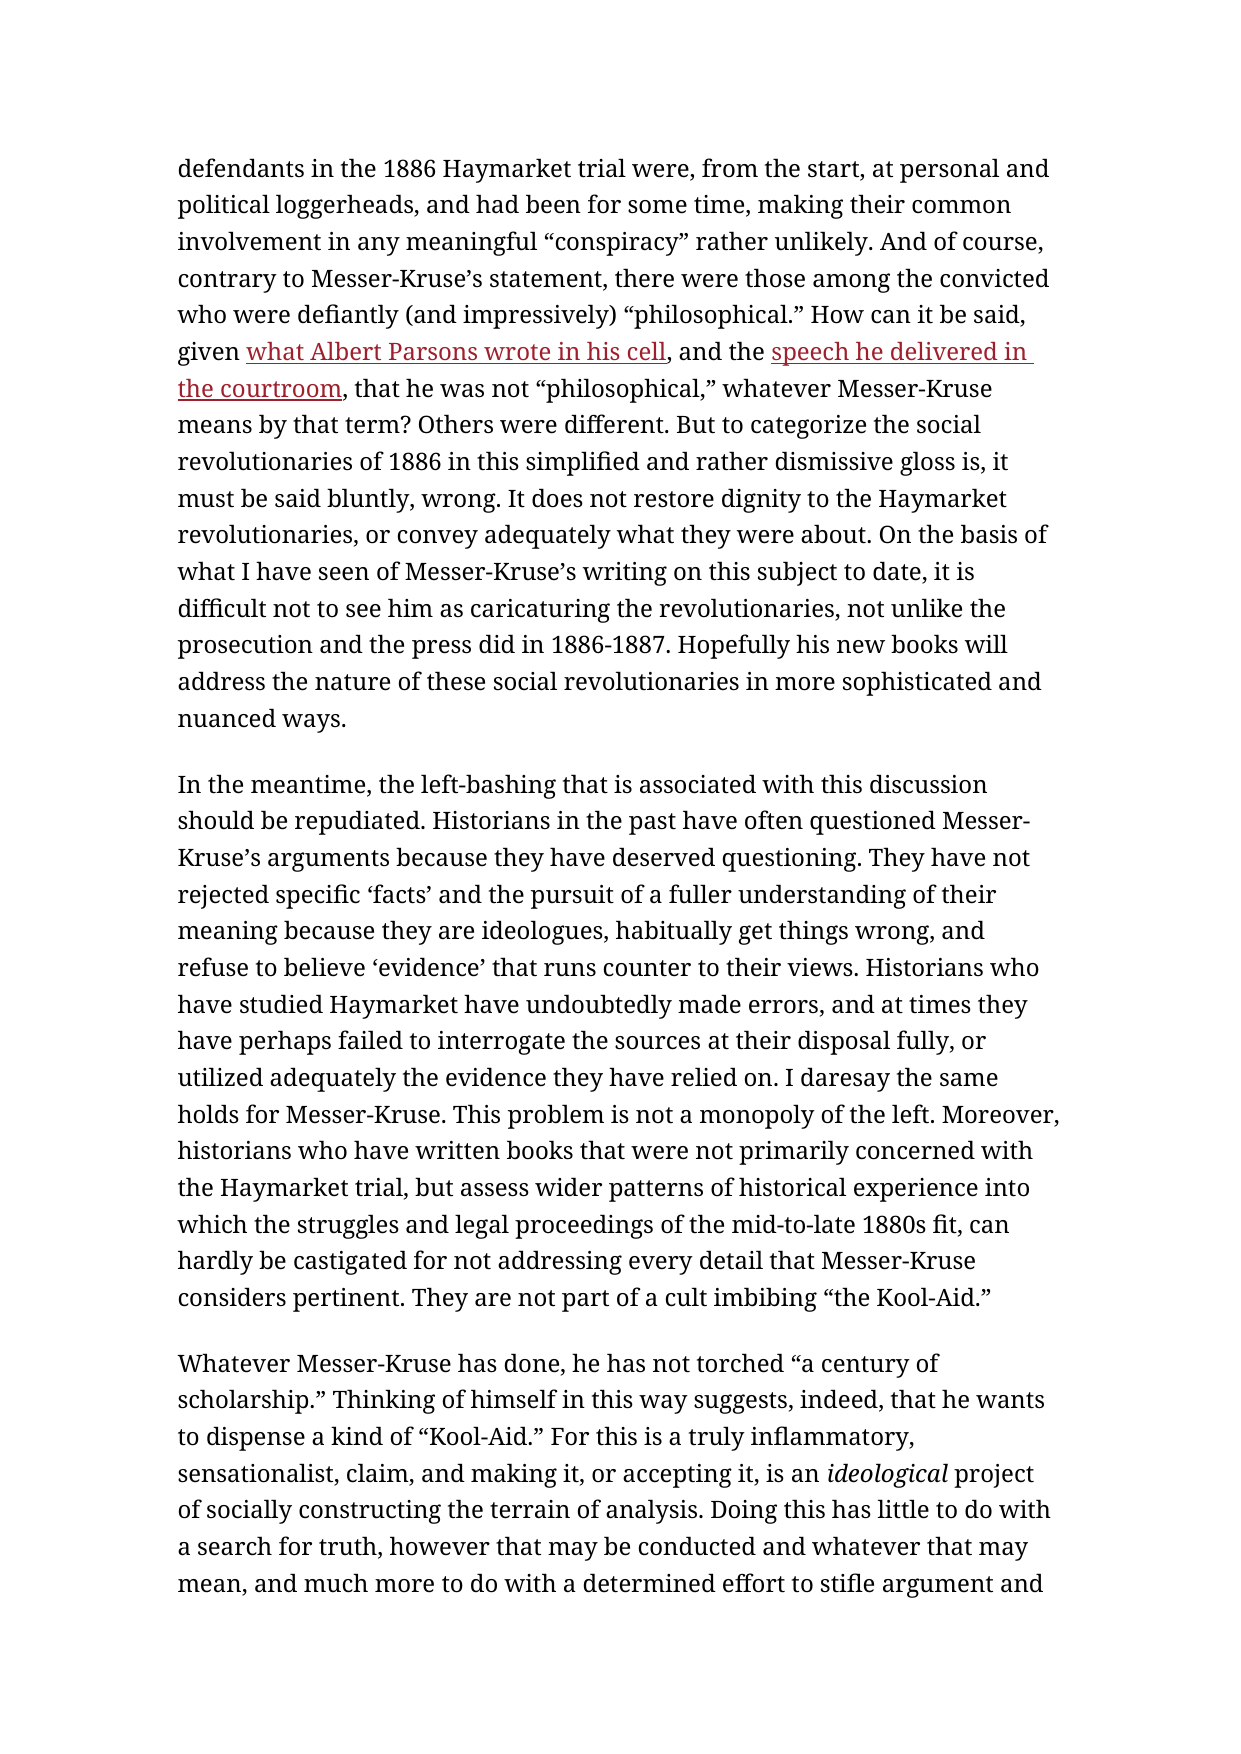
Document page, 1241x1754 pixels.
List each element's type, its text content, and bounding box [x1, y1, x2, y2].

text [177, 148, 1063, 734]
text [177, 1343, 1063, 1599]
text In the meantime, the left-bashing that is associated with this discussion should be repudiated. Historians in the past have often questioned Messer-Kruse’s arguments because they have deserved questioning. They have not rejected specific ‘facts’ and the pursuit of a fuller understanding of their meaning because they are ideologues, habitually get things wrong, and refuse to believe ‘evidence’ that runs counter to their views. Historians who have studied Haymarket have undoubtedly made errors, and at times they have perhaps failed to interrogate the sources at their disposal fully, or utilized adequately the evidence they have relied on. I daresay the same holds for Messer-Kruse. This problem is not a monopoly of the left. Moreover, historians who have written books that were not primarily concerned with the Haymarket trial, but assess wider patterns of historical experience into which the struggles and legal proceedings of the mid-to-late 1880s fit, can hardly be castigated for not addressing every detail that Messer-Kruse considers pertinent. They are not part of a cult imbibing “the Kool-Aid.” [177, 763, 1063, 1313]
